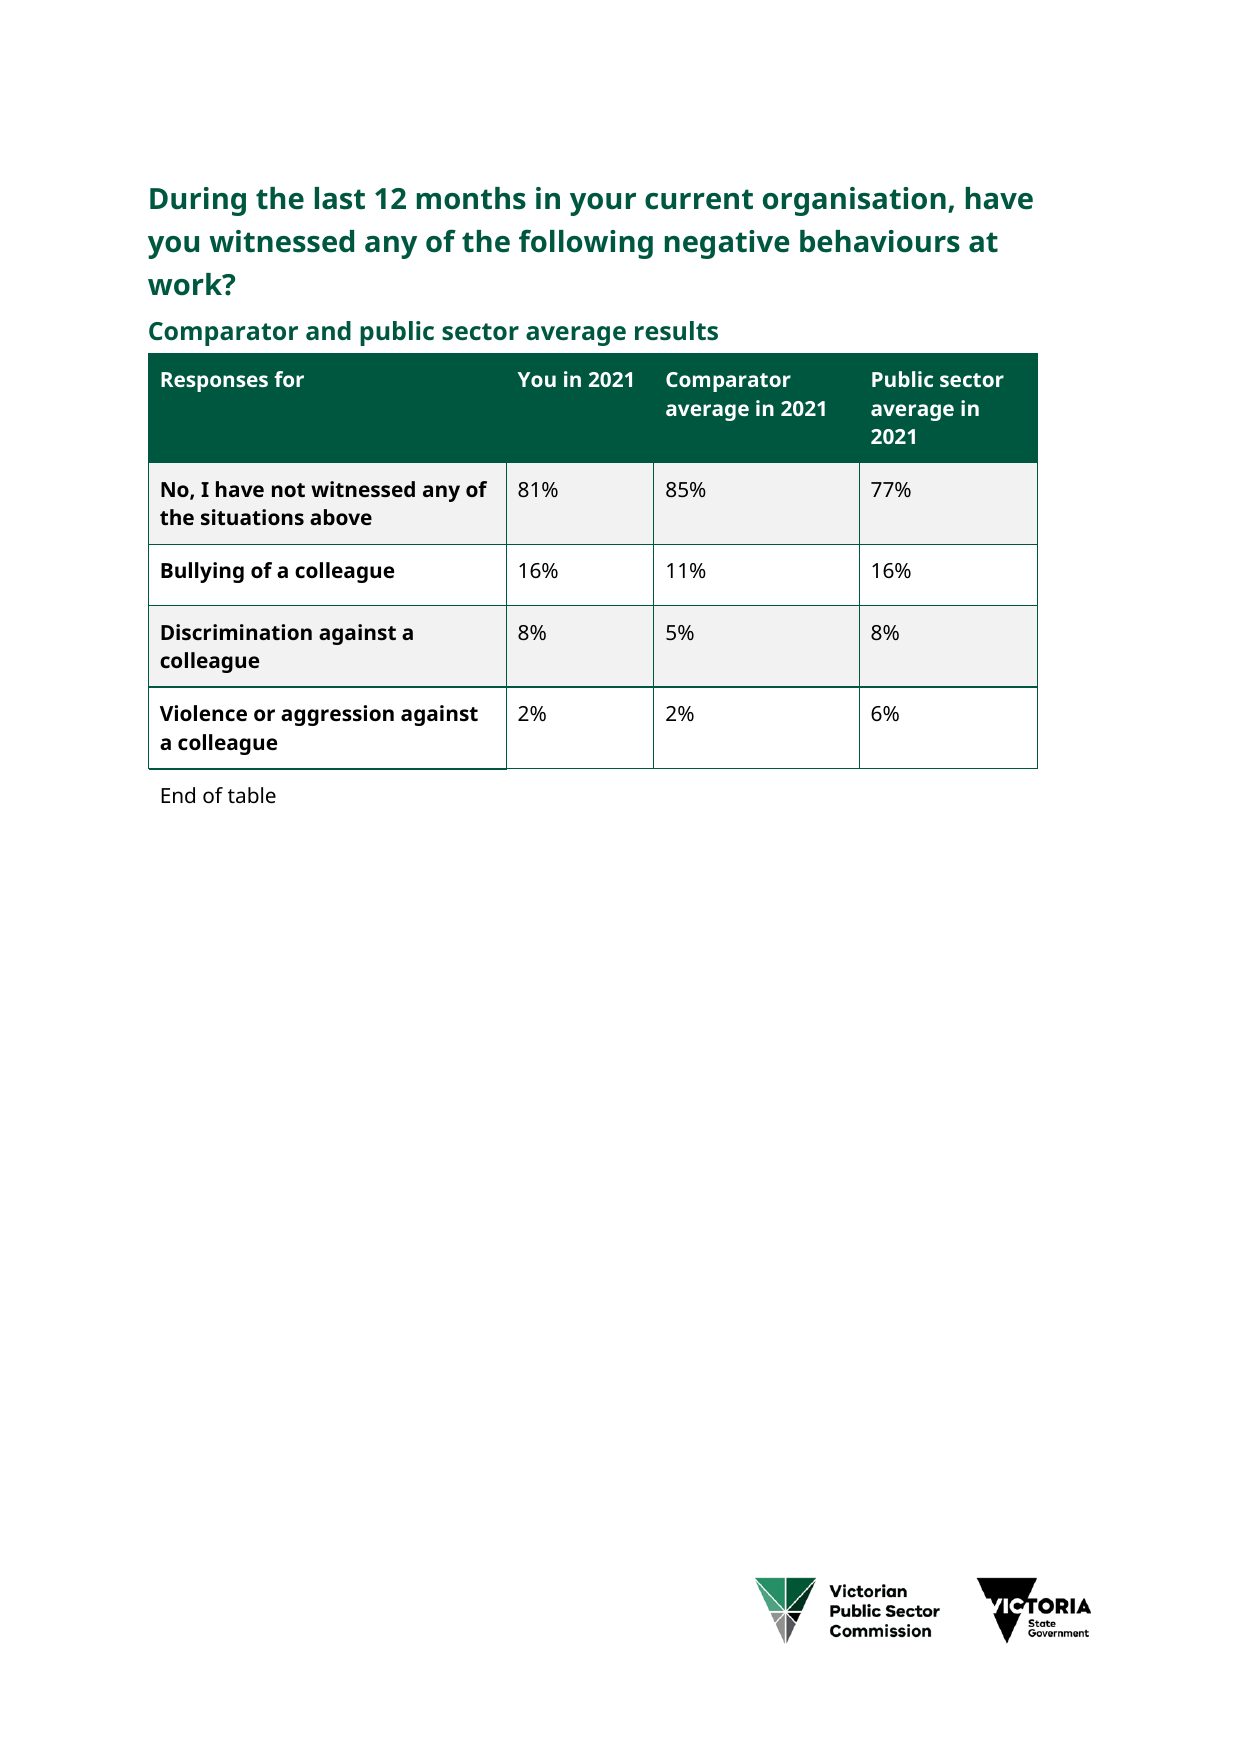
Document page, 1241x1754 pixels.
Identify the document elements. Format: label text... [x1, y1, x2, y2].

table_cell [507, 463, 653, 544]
picture [754, 1577, 1093, 1645]
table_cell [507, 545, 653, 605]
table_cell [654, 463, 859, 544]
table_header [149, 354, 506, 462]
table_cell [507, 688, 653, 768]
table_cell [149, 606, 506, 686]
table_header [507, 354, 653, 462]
subtitle During the last 12 months in your current organisation, have you witnessed any of the following negative behaviours at work? [148, 178, 1092, 304]
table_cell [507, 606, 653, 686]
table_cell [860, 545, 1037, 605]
subtitle Comparator and public sector average results [148, 313, 1092, 347]
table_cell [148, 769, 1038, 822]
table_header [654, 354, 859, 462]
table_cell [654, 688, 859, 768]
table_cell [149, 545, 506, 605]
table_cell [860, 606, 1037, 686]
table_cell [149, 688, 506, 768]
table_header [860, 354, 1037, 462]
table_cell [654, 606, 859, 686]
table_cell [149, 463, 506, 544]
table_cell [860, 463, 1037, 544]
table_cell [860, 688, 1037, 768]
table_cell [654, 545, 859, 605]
